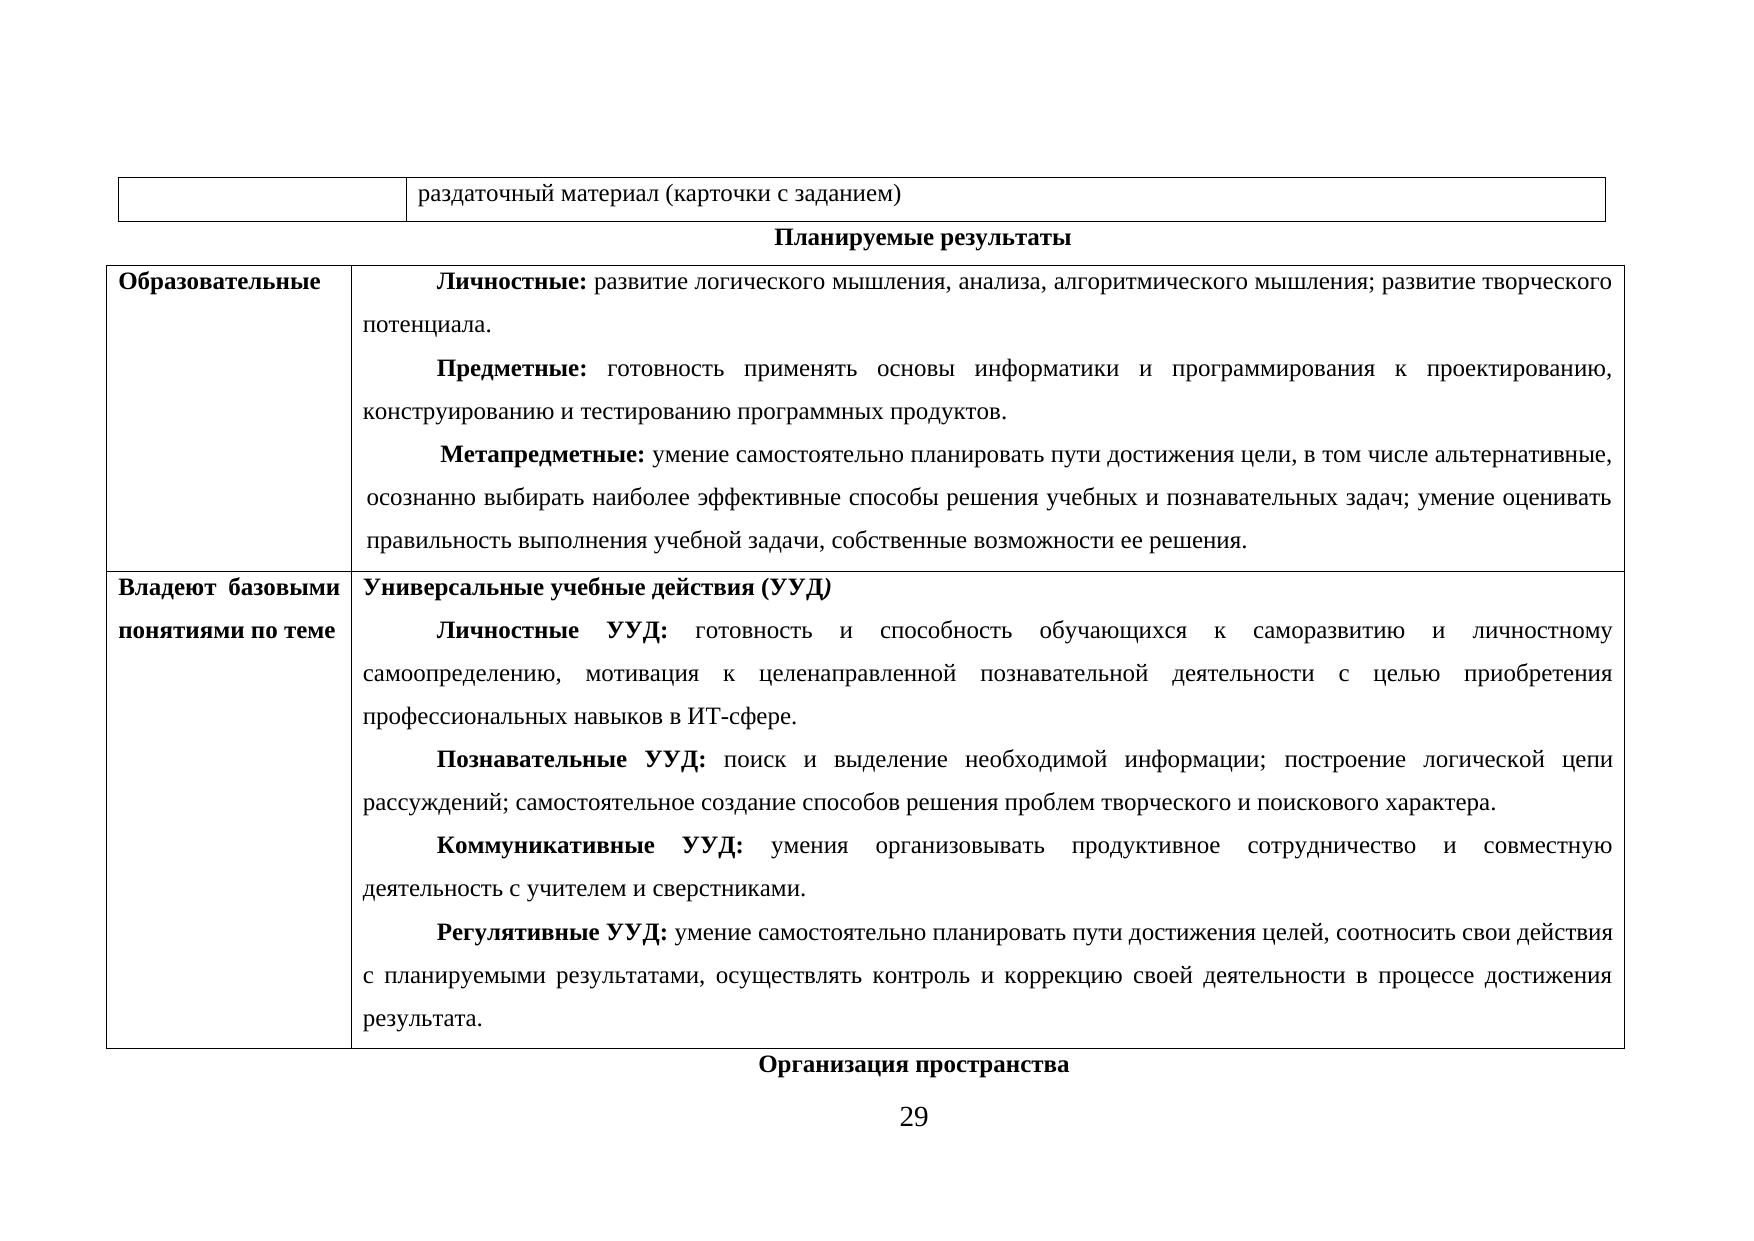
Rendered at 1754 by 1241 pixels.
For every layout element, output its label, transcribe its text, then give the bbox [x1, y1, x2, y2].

text Организация пространства [118, 1049, 1636, 1078]
table_cell Универсальные учебные действия (УУД) Личностные УУД: готовность и способность обучающихся к саморазвитию и личностному самоопределению, мотивация к целенаправленной познавательной деятельности с целью приобретения профессиональных навыков в ИТ-сфере. Познавательные УУД: поиск и выделение необходимой информации; построение логической цепи рассуждений; самостоятельное создание способов решения проблем творческого и поискового характера. Коммуникативные УУД: умения организовывать продуктивное сотрудничество и совместную деятельность с учителем и сверстниками. Регулятивные УУД: умение самостоятельно планировать пути достижения целей, соотносить свои действия с планируемыми результатами, осуществлять контроль и коррекцию своей деятельности в процессе достижения результата. [352, 572, 1624, 1048]
table_header Образовательные [107, 266, 351, 571]
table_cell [407, 178, 1605, 221]
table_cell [119, 178, 406, 221]
text Планируемые результаты [118, 222, 1654, 251]
table_header Личностные: развитие логического мышления, анализа, алгоритмического мышления; развитие творческого потенциала. Предметные: готовность применять основы информатики и программирования к проектированию, конструированию и тестированию программных продуктов. Метапредметные: умение самостоятельно планировать пути достижения цели, в том числе альтернативные, осознанно выбирать наиболее эффективные способы решения учебных и познавательных задач; умение оценивать правильность выполнения учебной задачи, собственные возможности ее решения. [352, 266, 1624, 571]
table_cell Владеют базовыми понятиями по теме [107, 572, 351, 1048]
